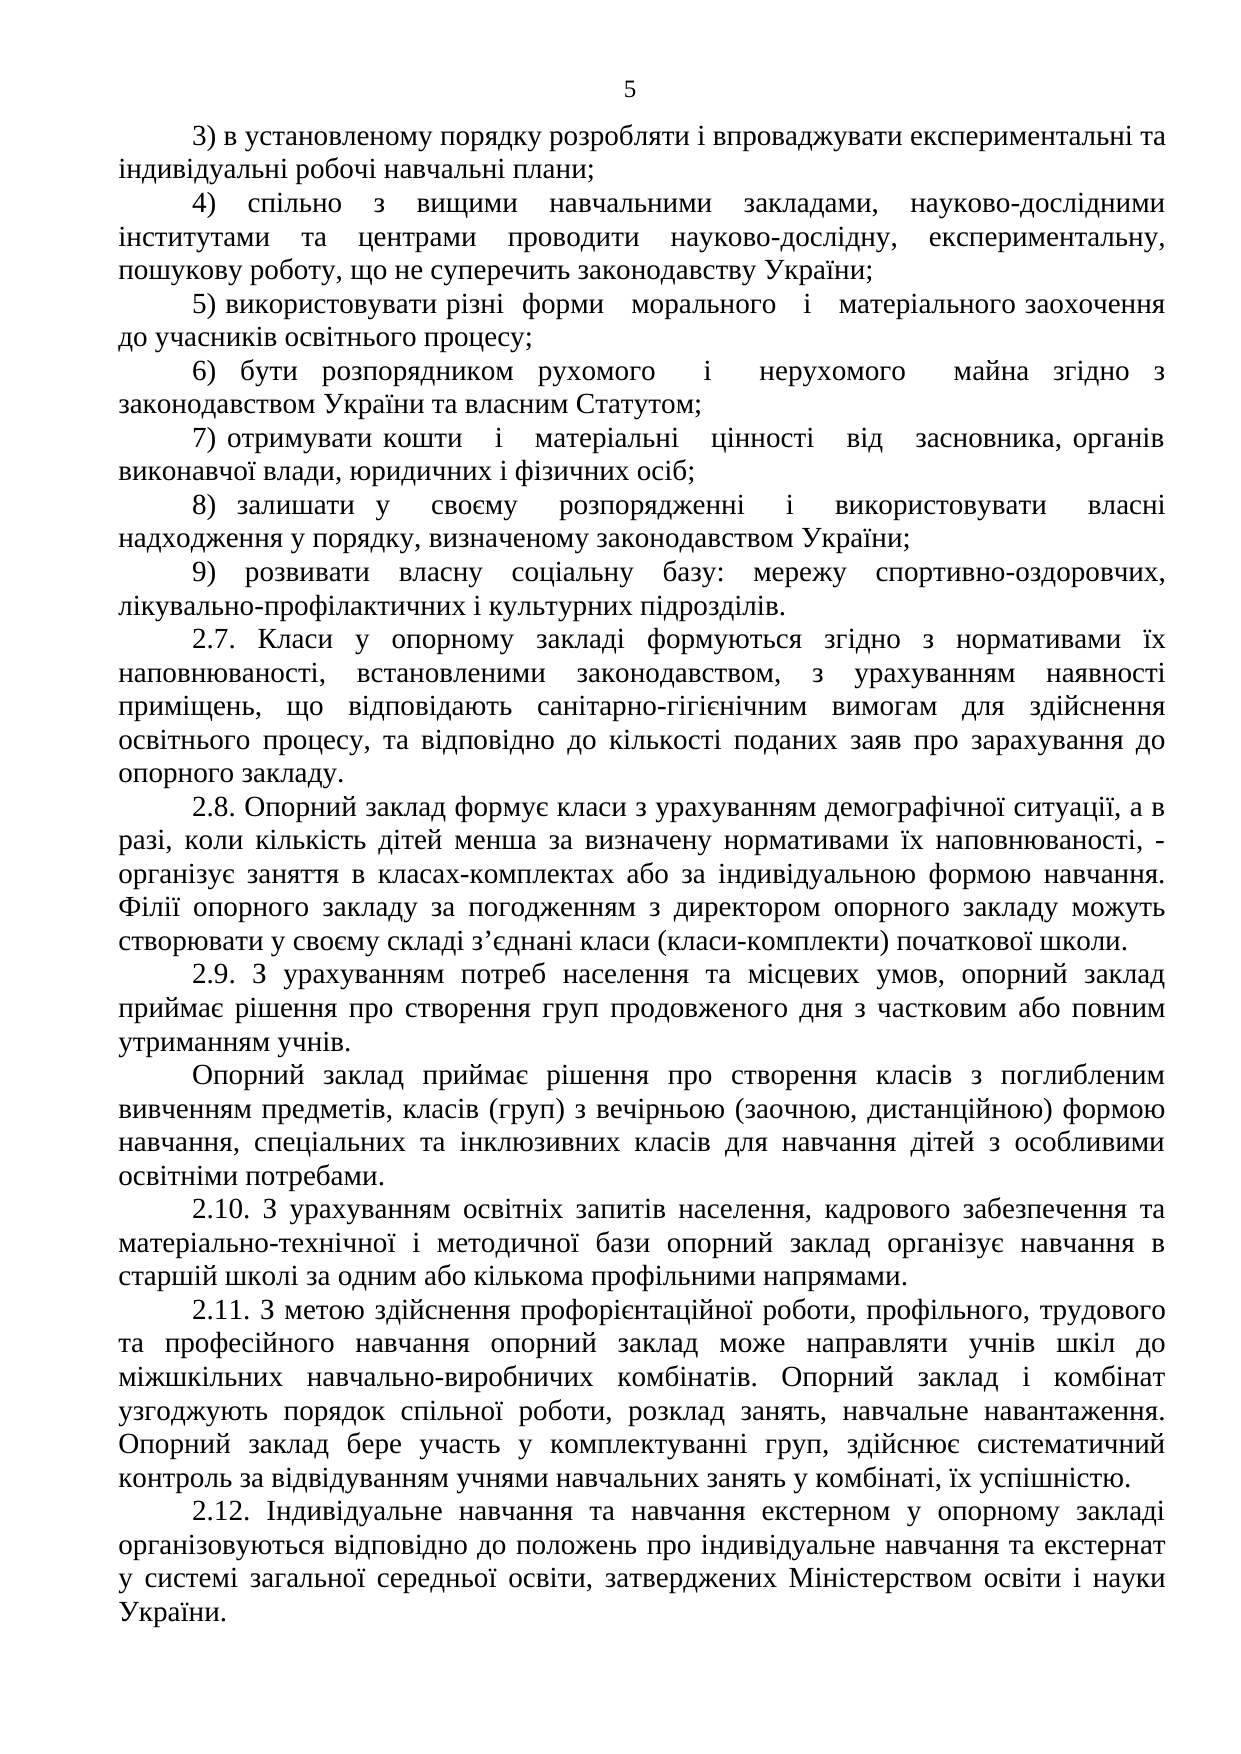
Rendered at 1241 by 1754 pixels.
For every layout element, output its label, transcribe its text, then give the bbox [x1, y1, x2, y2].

text 2.9. З урахуванням потреб населення та мiсцевих умов, опорний заклад приймає рiшення про створення груп продовженого дня з частковим або повним утриманням учнiв. [118, 957, 1167, 1057]
text 7) отримувати кошти i матерiальнi цiнностi вiд засновника, органiв виконавчої влади, юридичних i фiзичних осiб; [118, 420, 1167, 487]
text 5) використовувати рiзнi форми морального i матеріального заохочення до учасникiв освітнього процесу; [118, 286, 1167, 353]
text 4) спiльно з вищими навчальними закладами, науково-дослiдними інститутами та центрами проводити науково-дослiдну, експериментальну, пошукову роботу, що не суперечить законодавству України; [118, 185, 1167, 286]
text 2.10. З урахуванням освiтнiх запитiв населення, кадрового забезпечення та матерiально-технiчної i методичної бази опорний заклад органiзує навчання в старшiй школi за одним або кiлькома профiльними напрямами. [118, 1191, 1167, 1292]
text 8) залишати у своєму розпорядженнi i використовувати власнi надходження у порядку, визначеному законодавством України; [118, 487, 1167, 554]
text 6) бути розпорядником рухомого i нерухомого майна згiдно з законодавством України та власним Статутом; [118, 353, 1167, 420]
text 9) розвивати власну соцiальну базу: мережу спортивно-оздоровчих, лiкувально-профiлактичних i культурних пiдроздiлiв. [118, 554, 1167, 621]
text Опорний заклад приймає рiшення про створення класiв з поглибленим вивченням предметiв, класiв (груп) з вечiрньою (заочною, дистанцiйною) формою навчання, спецiальних та iнклюзивних класiв для навчання дiтей з особливими освiтнiми потребами. [118, 1057, 1167, 1191]
text 2.12. Iндивiдуальне навчання та навчання екстерном у опорному закладi органiзовуються вiдповiдно до положень про iндивiдуальне навчання та екстернат у системi загальної середньої освiти, затверджених Міністерством освіти і науки України. [118, 1493, 1167, 1627]
text 2.8. Опорний заклад формує класи з урахуванням демографiчної ситуацiї, а в разi, коли кiлькiсть дiтей менша за визначену нормативами їх наповнюваностi, - органiзує заняття в класах-комплектах або за iндивiдуальною формою навчання. Фiлiї опорного закладу за погодженням з директором опорного закладу можуть створювати у своєму складi з’єднанi класи (класи-комплекти) початкової школи. [118, 789, 1167, 957]
text 2.11. З метою здiйснення профорiєнтацiйної роботи, профiльного, трудового та професiйного навчання опорний заклад може направляти учнiв шкiл до мiжшкiльних навчально-виробничих комбiнатiв. Опорний заклад i комбiнат узгоджують порядок спiльної роботи, розклад занять, навчальне навантаження. Опорний заклад бере участь у комплектуваннi груп, здiйснює систематичний контроль за вiдвiдуванням учнями навчальних занять у комбiнатi, їх успiшнiстю. [118, 1292, 1167, 1493]
text 3) в установленому порядку розробляти i впроваджувати експериментальнi та iндивiдуальнi робочi навчальнi плани; [118, 118, 1167, 185]
text 2.7. Класи у опорному закладi формуються згiдно з нормативами їх наповнюваностi, встановленими законодавством, з урахуванням наявностi примiщень, що вiдповiдають санiтарно-гiгiєнiчним вимогам для здiйснення освітнього процесу, та вiдповiдно до кiлькостi поданих заяв про зарахування до опорного закладу. [118, 621, 1167, 789]
